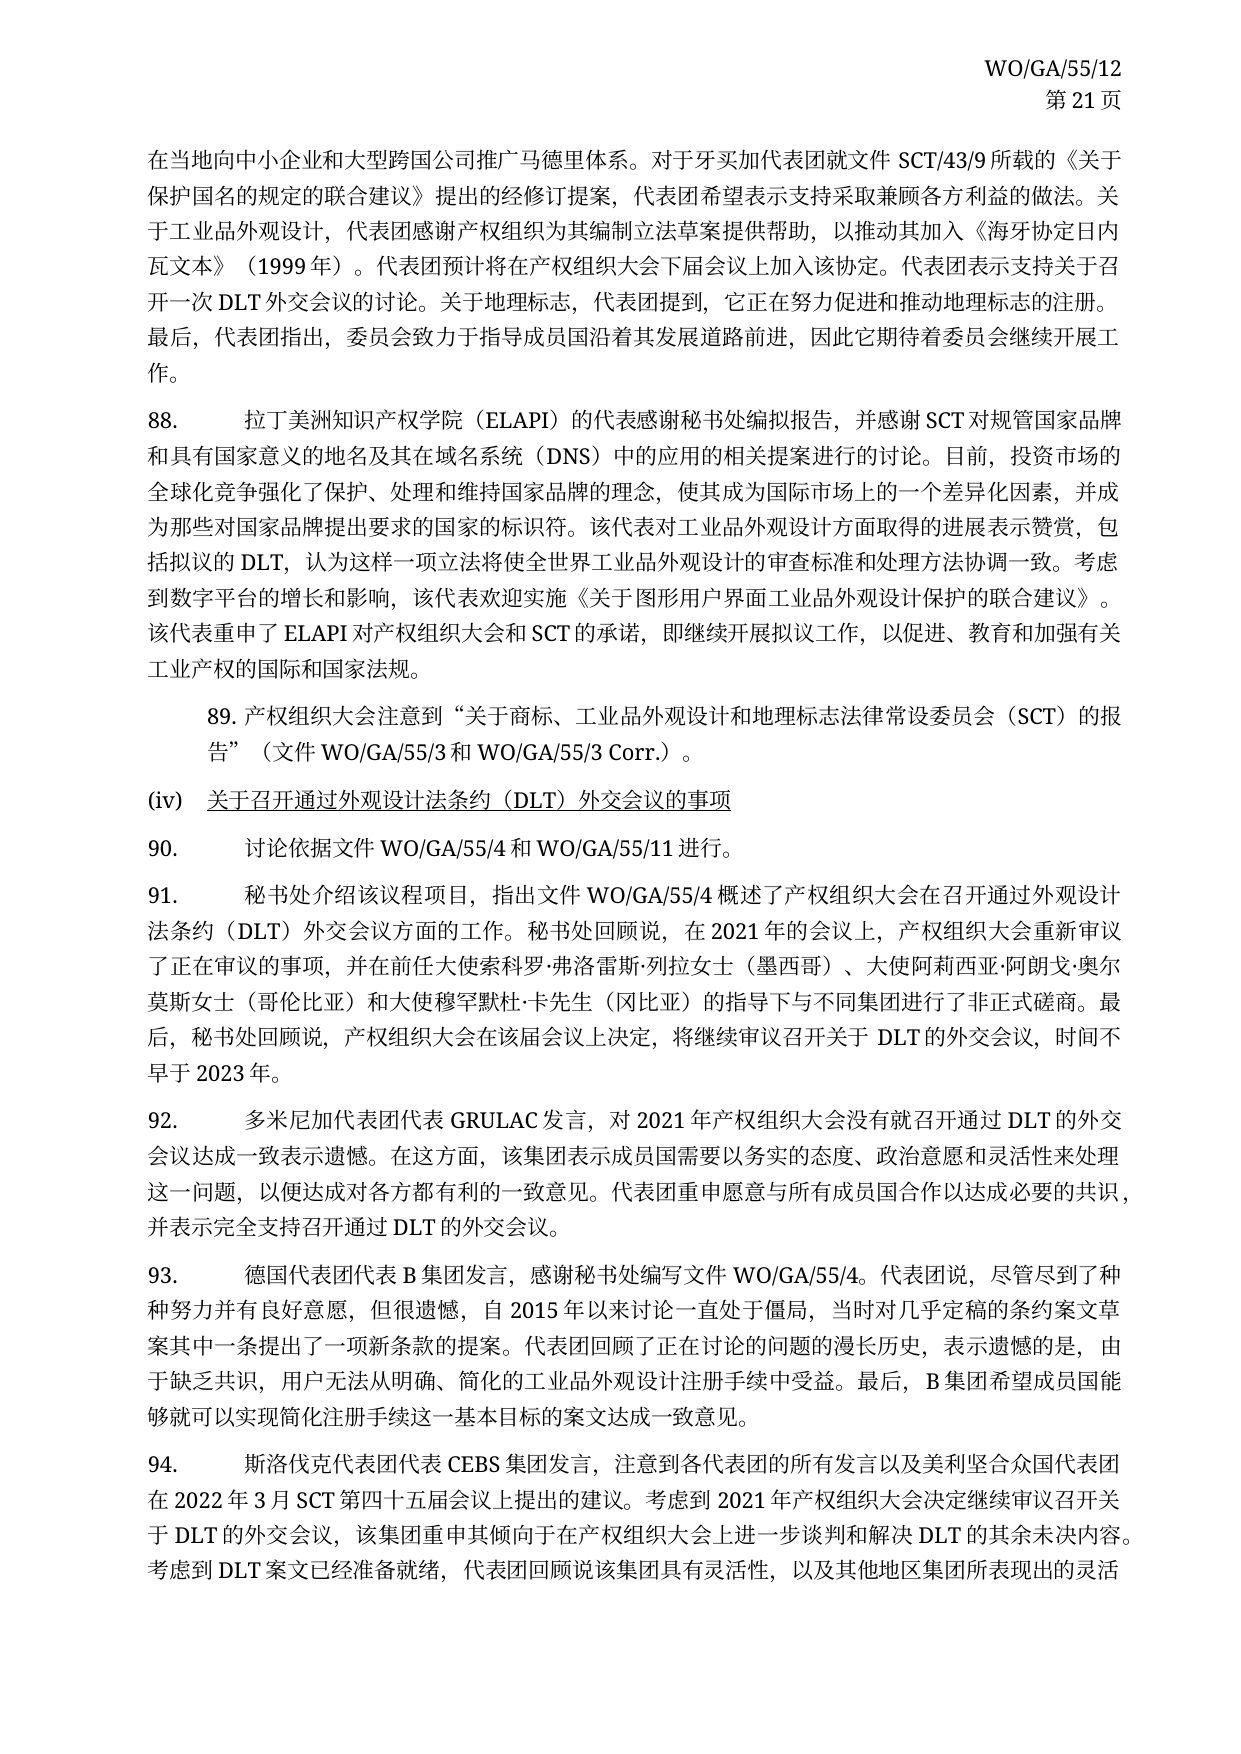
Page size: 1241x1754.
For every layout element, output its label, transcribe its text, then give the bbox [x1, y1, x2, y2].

text 秘书处介绍该议程项目，指出文件WO/GA/55/4概述了产权组织大会在召开通过外观设计法条约（DLT）外交会议方面的工作。秘书处回顾说，在2021年的会议上，产权组织大会重新审议了正在审议的事项，并在前任大使索科罗·弗洛雷斯·列拉女士（墨西哥）、大使阿莉西亚·阿朗戈·奥尔莫斯女士（哥伦比亚）和大使穆罕默杜·卡先生（冈比亚）的指导下与不同集团进行了非正式磋商。最后，秘书处回顾说，产权组织大会在该届会议上决定，将继续审议召开关于DLT的外交会议，时间不早于2023年。 [148, 875, 1122, 1087]
text (iv) 关于召开通过外观设计法条约（DLT）外交会议的事项 [148, 779, 1122, 814]
text 德国代表团代表B集团发言，感谢秘书处编写文件WO/GA/55/4。代表团说，尽管尽到了种种努力并有良好意愿，但很遗憾，自2015年以来讨论一直处于僵局，当时对几乎定稿的条约案文草案其中一条提出了一项新条款的提案。代表团回顾了正在讨论的问题的漫长历史，表示遗憾的是，由于缺乏共识，用户无法从明确、简化的工业品外观设计注册手续中受益。最后，B集团希望成员国能够就可以实现简化注册手续这一基本目标的案文达成一致意见。 [148, 1254, 1122, 1431]
text 讨论依据文件WO/GA/55/4和WO/GA/55/11进行。 [148, 827, 1122, 862]
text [148, 139, 1122, 387]
text 产权组织大会注意到“关于商标、工业品外观设计和地理标志法律常设委员会（SCT）的报告”（文件WO/GA/55/3和WO/GA/55/3 Corr.）。 [207, 696, 1122, 767]
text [148, 1444, 1122, 1585]
text 多米尼加代表团代表GRULAC发言，对2021年产权组织大会没有就召开通过DLT的外交会议达成一致表示遗憾。在这方面，该集团表示成员国需要以务实的态度、政治意愿和灵活性来处理这一问题，以便达成对各方都有利的一致意见。代表团重申愿意与所有成员国合作以达成必要的共识，并表示完全支持召开通过DLT的外交会议。 [148, 1100, 1122, 1242]
text 拉丁美洲知识产权学院（ELAPI）的代表感谢秘书处编拟报告，并感谢SCT对规管国家品牌和具有国家意义的地名及其在域名系统（DNS）中的应用的相关提案进行的讨论。目前，投资市场的全球化竞争强化了保护、处理和维持国家品牌的理念，使其成为国际市场上的一个差异化因素，并成为那些对国家品牌提出要求的国家的标识符。该代表对工业品外观设计方面取得的进展表示赞赏，包括拟议的DLT，认为这样一项立法将使全世界工业品外观设计的审查标准和处理方法协调一致。考虑到数字平台的增长和影响，该代表欢迎实施《关于图形用户界面工业品外观设计保护的联合建议》。该代表重申了ELAPI对产权组织大会和SCT的承诺，即继续开展拟议工作，以促进、教育和加强有关工业产权的国际和国家法规。 [148, 400, 1122, 683]
